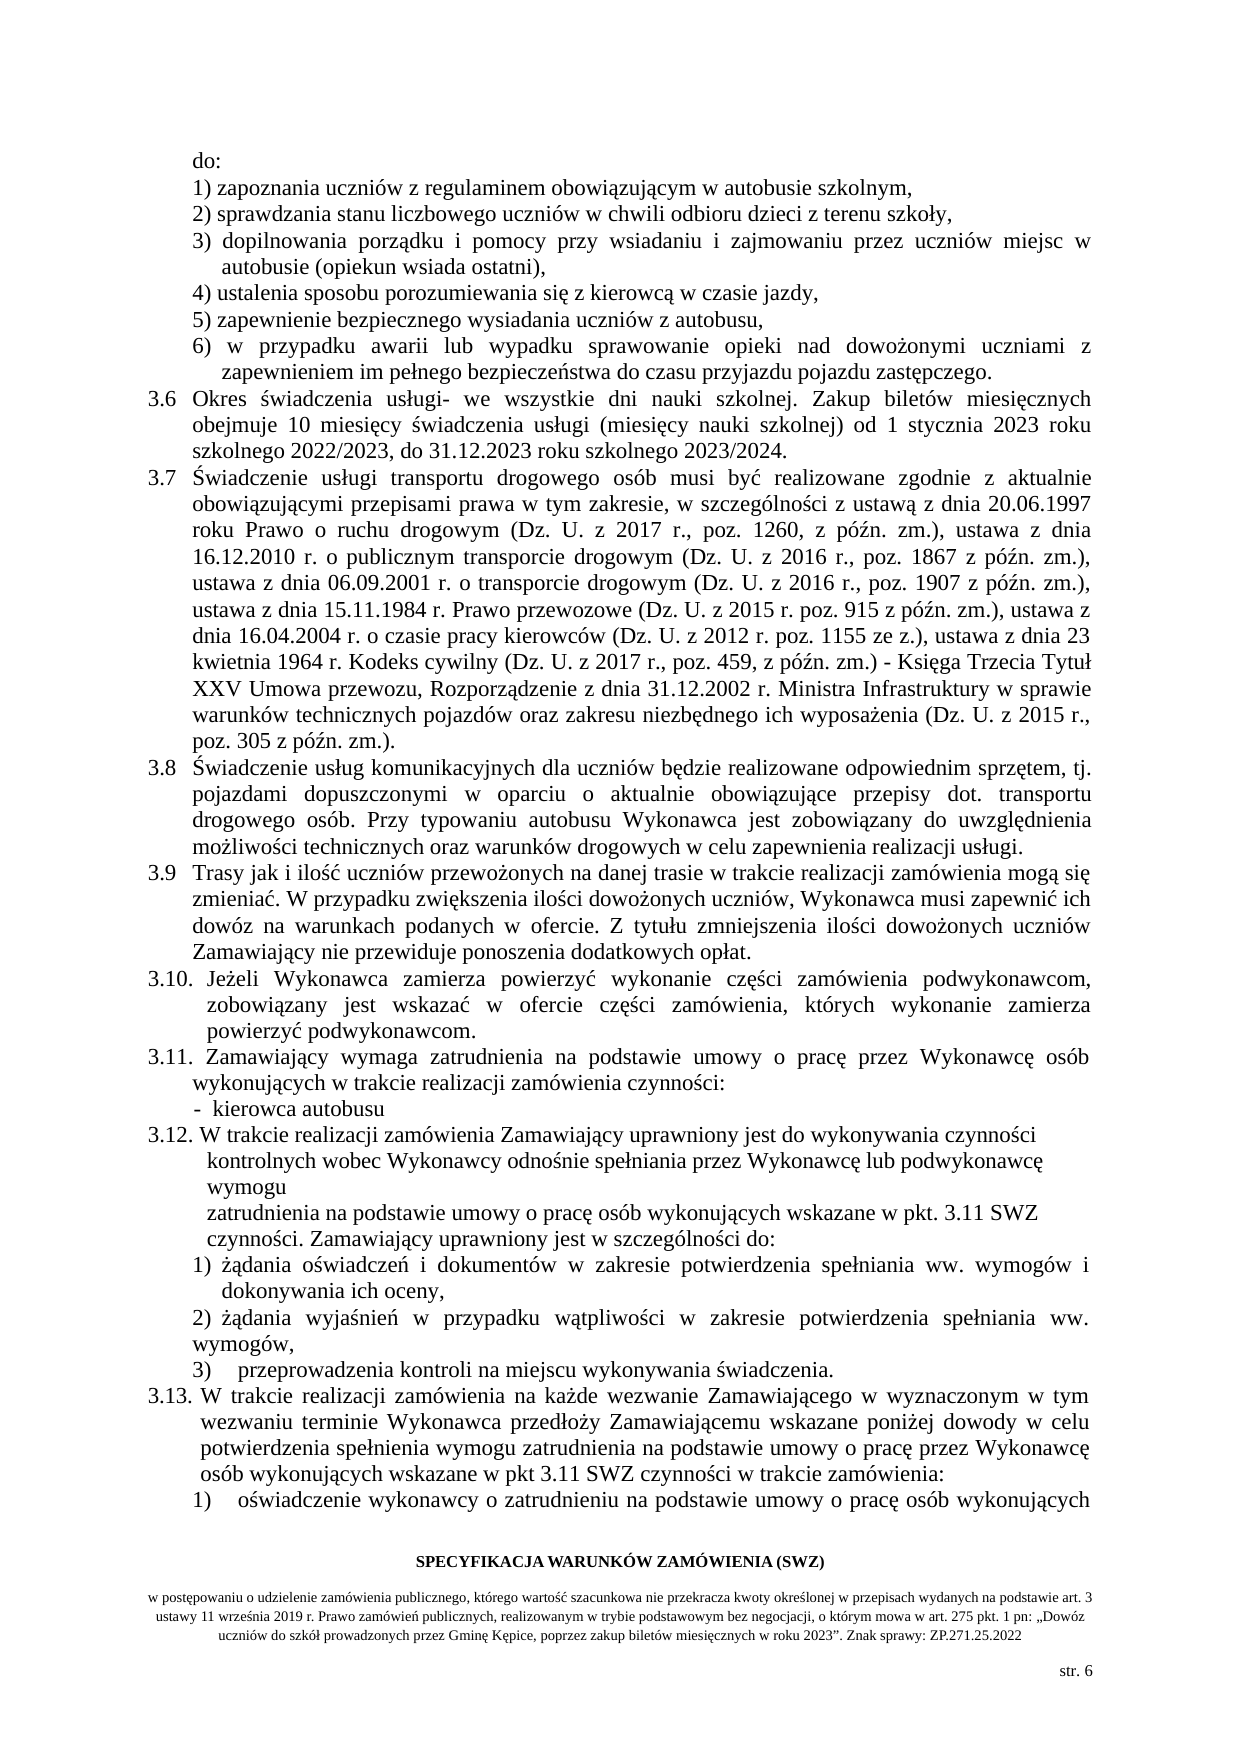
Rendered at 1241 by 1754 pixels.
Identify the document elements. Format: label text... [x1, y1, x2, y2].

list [192, 1486, 1091, 1512]
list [148, 148, 1093, 174]
list Jeżeli Wykonawca zamierza powierzyć wykonanie części zamówienia podwykonawcom, zobowiązany jest wskazać w ofercie części zamówienia, których wykonanie zamierza powierzyć podwykonawcom. [148, 964, 1093, 1044]
list Okres świadczenia usługi- we wszystkie dni nauki szkolnej. Zakup biletów miesięcznych obejmuje 10 miesięcy świadczenia usługi (miesięcy nauki szkolnej) od 1 stycznia 2023 roku szkolnego 2022/2023, do 31.12.2023 roku szkolnego 2023/2024. [148, 385, 1093, 464]
text 3.12. W trakcie realizacji zamówienia Zamawiający uprawniony jest do wykonywania czynności kontrolnych wobec Wykonawcy odnośnie spełniania przez Wykonawcę lub podwykonawcę wymogu zatrudnienia na podstawie umowy o pracę osób wykonujących wskazane w pkt. 3.11 SWZ czynności. Zamawiający uprawniony jest w szczególności do: [148, 1122, 1093, 1252]
text 5) zapewnienie bezpiecznego wysiadania uczniów z autobusu, [192, 306, 1093, 332]
text 6) w przypadku awarii lub wypadku sprawowanie opieki nad dowożonymi uczniami z zapewnieniem im pełnego bezpieczeństwa do czasu przyjazdu pojazdu zastępczego. [192, 332, 1093, 385]
list żądania oświadczeń i dokumentów w zakresie potwierdzenia spełniania ww. wymogów i dokonywania ich oceny, [192, 1252, 1091, 1304]
text 3.13. W trakcie realizacji zamówienia na każde wezwanie Zamawiającego w wyznaczonym w tym wezwaniu terminie Wykonawca przedłoży Zamawiającemu wskazane poniżej dowody w celu potwierdzenia spełnienia wymogu zatrudnienia na podstawie umowy o pracę przez Wykonawcę osób wykonujących wskazane w pkt 3.11 SWZ czynności w trakcie zamówienia: [148, 1382, 1091, 1486]
list Trasy jak i ilość uczniów przewożonych na danej trasie w trakcie realizacji zamówienia mogą się zmieniać. W przypadku zwiększenia ilości dowożonych uczniów, Wykonawca musi zapewnić ich dowóz na warunkach podanych w ofercie. Z tytułu zmniejszenia ilości dowożonych uczniów Zamawiający nie przewiduje ponoszenia dodatkowych opłat. [148, 859, 1093, 964]
list przeprowadzenia kontroli na miejscu wykonywania świadczenia. [192, 1356, 1093, 1382]
text 1) zapoznania uczniów z regulaminem obowiązującym w autobusie szkolnym, [192, 174, 1093, 200]
text 4) ustalenia sposobu porozumiewania się z kierowcą w czasie jazdy, [192, 279, 1093, 306]
list żądania wyjaśnień w przypadku wątpliwości w zakresie potwierdzenia spełniania ww. wymogów, [192, 1304, 1091, 1356]
text - kierowca autobusu [148, 1096, 1093, 1122]
text 2) sprawdzania stanu liczbowego uczniów w chwili odbioru dzieci z terenu szkoły, [192, 200, 1093, 227]
list Świadczenie usługi transportu drogowego osób musi być realizowane zgodnie z aktualnie obowiązującymi przepisami prawa w tym zakresie, w szczególności z ustawą z dnia 20.06.1997 roku Prawo o ruchu drogowym (Dz. U. z 2017 r., poz. 1260, z późn. zm.), ustawa z dnia 16.12.2010 r. o publicznym transporcie drogowym (Dz. U. z 2016 r., poz. 1867 z późn. zm.), ustawa z dnia 06.09.2001 r. o transporcie drogowym (Dz. U. z 2016 r., poz. 1907 z późn. zm.), ustawa z dnia 15.11.1984 r. Prawo przewozowe (Dz. U. z 2015 r. poz. 915 z późn. zm.), ustawa z dnia 16.04.2004 r. o czasie pracy kierowców (Dz. U. z 2012 r. poz. 1155 ze z.), ustawa z dnia 23 kwietnia 1964 r. Kodeks cywilny (Dz. U. z 2017 r., poz. 459, z późn. zm.) - Księga Trzecia Tytuł XXV Umowa przewozu, Rozporządzenie z dnia 31.12.2002 r. Ministra Infrastruktury w sprawie warunków technicznych pojazdów oraz zakresu niezbędnego ich wyposażenia (Dz. U. z 2015 r., poz. 305 z późn. zm.). [148, 464, 1093, 754]
text 3.11. Zamawiający wymaga zatrudnienia na podstawie umowy o pracę przez Wykonawcę osób wykonujących w trakcie realizacji zamówienia czynności: [148, 1044, 1091, 1096]
list Świadczenie usług komunikacyjnych dla uczniów będzie realizowane odpowiednim sprzętem, tj. pojazdami dopuszczonymi w oparciu o aktualnie obowiązujące przepisy dot. transportu drogowego osób. Przy typowaniu autobusu Wykonawca jest zobowiązany do uwzględnienia możliwości technicznych oraz warunków drogowych w celu zapewnienia realizacji usługi. [148, 754, 1093, 859]
text 3) dopilnowania porządku i pomocy przy wsiadaniu i zajmowaniu przez uczniów miejsc w autobusie (opiekun wsiada ostatni), [192, 227, 1093, 279]
